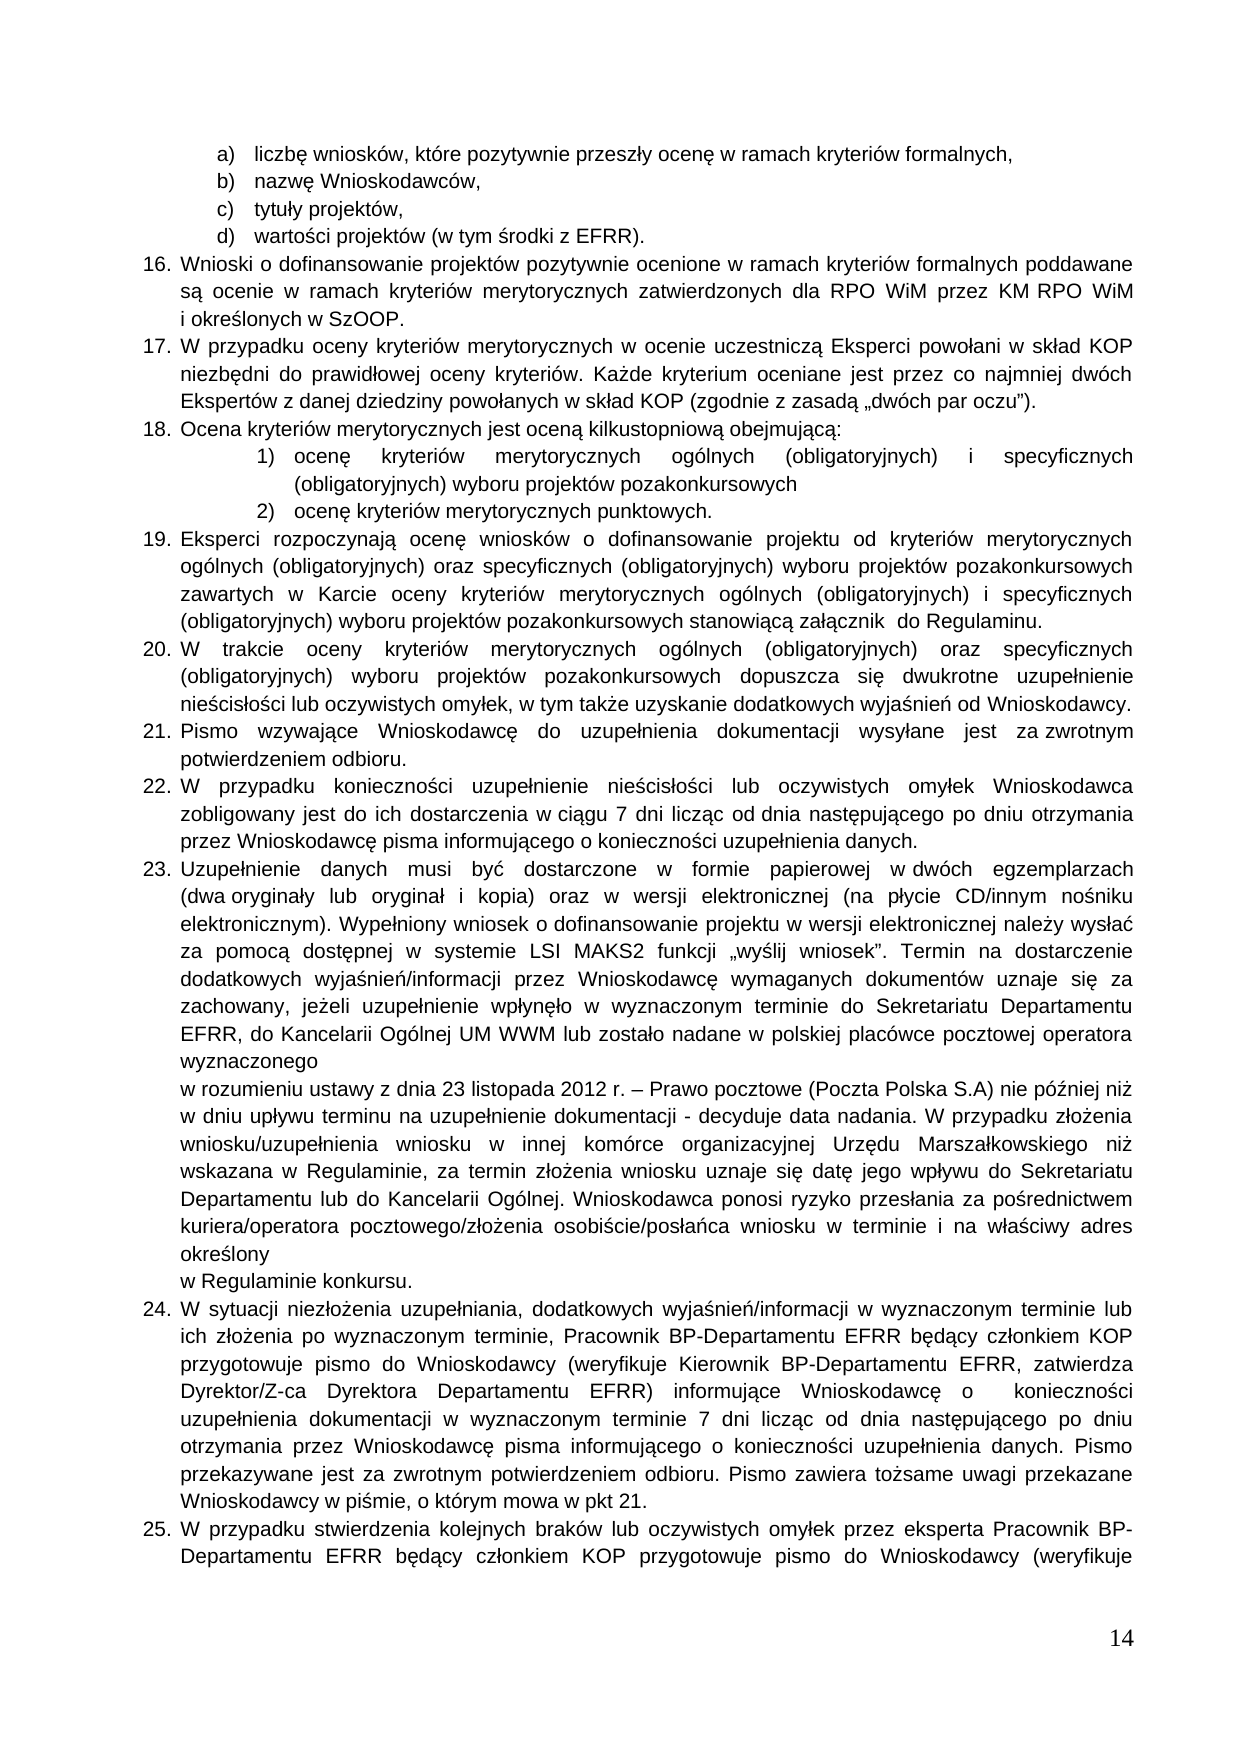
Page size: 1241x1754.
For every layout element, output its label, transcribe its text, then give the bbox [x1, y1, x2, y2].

list ocenę kryteriów merytorycznych punktowych. [256, 499, 1134, 523]
list ocenę kryteriów merytorycznych ogólnych (obligatoryjnych) i specyficznych (obligatoryjnych) wyboru projektów pozakonkursowych [256, 444, 1134, 496]
list Eksperci rozpoczynają ocenę wniosków o dofinansowanie projektu od kryteriów merytorycznych ogólnych (obligatoryjnych) oraz specyficznych (obligatoryjnych) wyboru projektów pozakonkursowych zawartych w Karcie oceny kryteriów merytorycznych ogólnych (obligatoryjnych) i specyficznych (obligatoryjnych) wyboru projektów pozakonkursowych stanowiącą załącznik do Regulaminu. [143, 527, 1134, 633]
list nazwę Wnioskodawców, [217, 169, 1134, 193]
list Wnioski o dofinansowanie projektów pozytywnie ocenione w ramach kryteriów formalnych poddawane są ocenie w ramach kryteriów merytorycznych zatwierdzonych dla RPO WiM przez KM RPO WiM i określonych w SzOOP. [143, 252, 1134, 331]
list Uzupełnienie danych musi być dostarczone w formie papierowej w dwóch egzemplarzach (dwa oryginały lub oryginał i kopia) oraz w wersji elektronicznej (na płycie CD/innym nośniku elektronicznym). Wypełniony wniosek o dofinansowanie projektu w wersji elektronicznej należy wysłać za pomocą dostępnej w systemie LSI MAKS2 funkcji „wyślij wniosek”. Termin na dostarczenie dodatkowych wyjaśnień/informacji przez Wnioskodawcę wymaganych dokumentów uznaje się za zachowany, jeżeli uzupełnienie wpłynęło w wyznaczonym terminie do Sekretariatu Departamentu EFRR, do Kancelarii Ogólnej UM WWM lub zostało nadane w polskiej placówce pocztowej operatora wyznaczonego w rozumieniu ustawy z dnia 23 listopada 2012 r. – Prawo pocztowe (Poczta Polska S.A) nie później niż w dniu upływu terminu na uzupełnienie dokumentacji - decyduje data nadania. W przypadku złożenia wniosku/uzupełnienia wniosku w innej komórce organizacyjnej Urzędu Marszałkowskiego niż wskazana w Regulaminie, za termin złożenia wniosku uznaje się datę jego wpływu do Sekretariatu Departamentu lub do Kancelarii Ogólnej. Wnioskodawca ponosi ryzyko przesłania za pośrednictwem kuriera/operatora pocztowego/złożenia osobiście/posłańca wniosku w terminie i na właściwy adres określony w Regulaminie konkursu. [143, 857, 1134, 1293]
list W trakcie oceny kryteriów merytorycznych ogólnych (obligatoryjnych) oraz specyficznych (obligatoryjnych) wyboru projektów pozakonkursowych dopuszcza się dwukrotne uzupełnienie nieścisłości lub oczywistych omyłek, w tym także uzyskanie dodatkowych wyjaśnień od Wnioskodawcy. [143, 637, 1134, 716]
list liczbę wniosków, które pozytywnie przeszły ocenę w ramach kryteriów formalnych, [217, 142, 1134, 166]
list W przypadku oceny kryteriów merytorycznych w ocenie uczestniczą Eksperci powołani w skład KOP niezbędni do prawidłowej oceny kryteriów. Każde kryterium oceniane jest przez co najmniej dwóch Ekspertów z danej dziedziny powołanych w skład KOP (zgodnie z zasadą „dwóch par oczu”). [143, 334, 1134, 413]
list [143, 1517, 1134, 1568]
list W sytuacji niezłożenia uzupełniania, dodatkowych wyjaśnień/informacji w wyznaczonym terminie lub ich złożenia po wyznaczonym terminie, Pracownik BP-Departamentu EFRR będący członkiem KOP przygotowuje pismo do Wnioskodawcy (weryfikuje Kierownik BP-Departamentu EFRR, zatwierdza Dyrektor/Z-ca Dyrektora Departamentu EFRR) informujące Wnioskodawcę o konieczności uzupełnienia dokumentacji w wyznaczonym terminie 7 dni licząc od dnia następującego po dniu otrzymania przez Wnioskodawcę pisma informującego o konieczności uzupełnienia danych. Pismo przekazywane jest za zwrotnym potwierdzeniem odbioru. Pismo zawiera tożsame uwagi przekazane Wnioskodawcy w piśmie, o którym mowa w pkt 21. [143, 1297, 1134, 1513]
list tytuły projektów, [217, 197, 1134, 221]
list Pismo wzywające Wnioskodawcę do uzupełnienia dokumentacji wysyłane jest za zwrotnym potwierdzeniem odbioru. [143, 719, 1134, 771]
list wartości projektów (w tym środki z EFRR). [217, 224, 1134, 248]
list W przypadku konieczności uzupełnienie nieścisłości lub oczywistych omyłek Wnioskodawca zobligowany jest do ich dostarczenia w ciągu 7 dni licząc od dnia następującego po dniu otrzymania przez Wnioskodawcę pisma informującego o konieczności uzupełnienia danych. [143, 774, 1134, 853]
list Ocena kryteriów merytorycznych jest oceną kilkustopniową obejmującą: [143, 417, 1134, 441]
